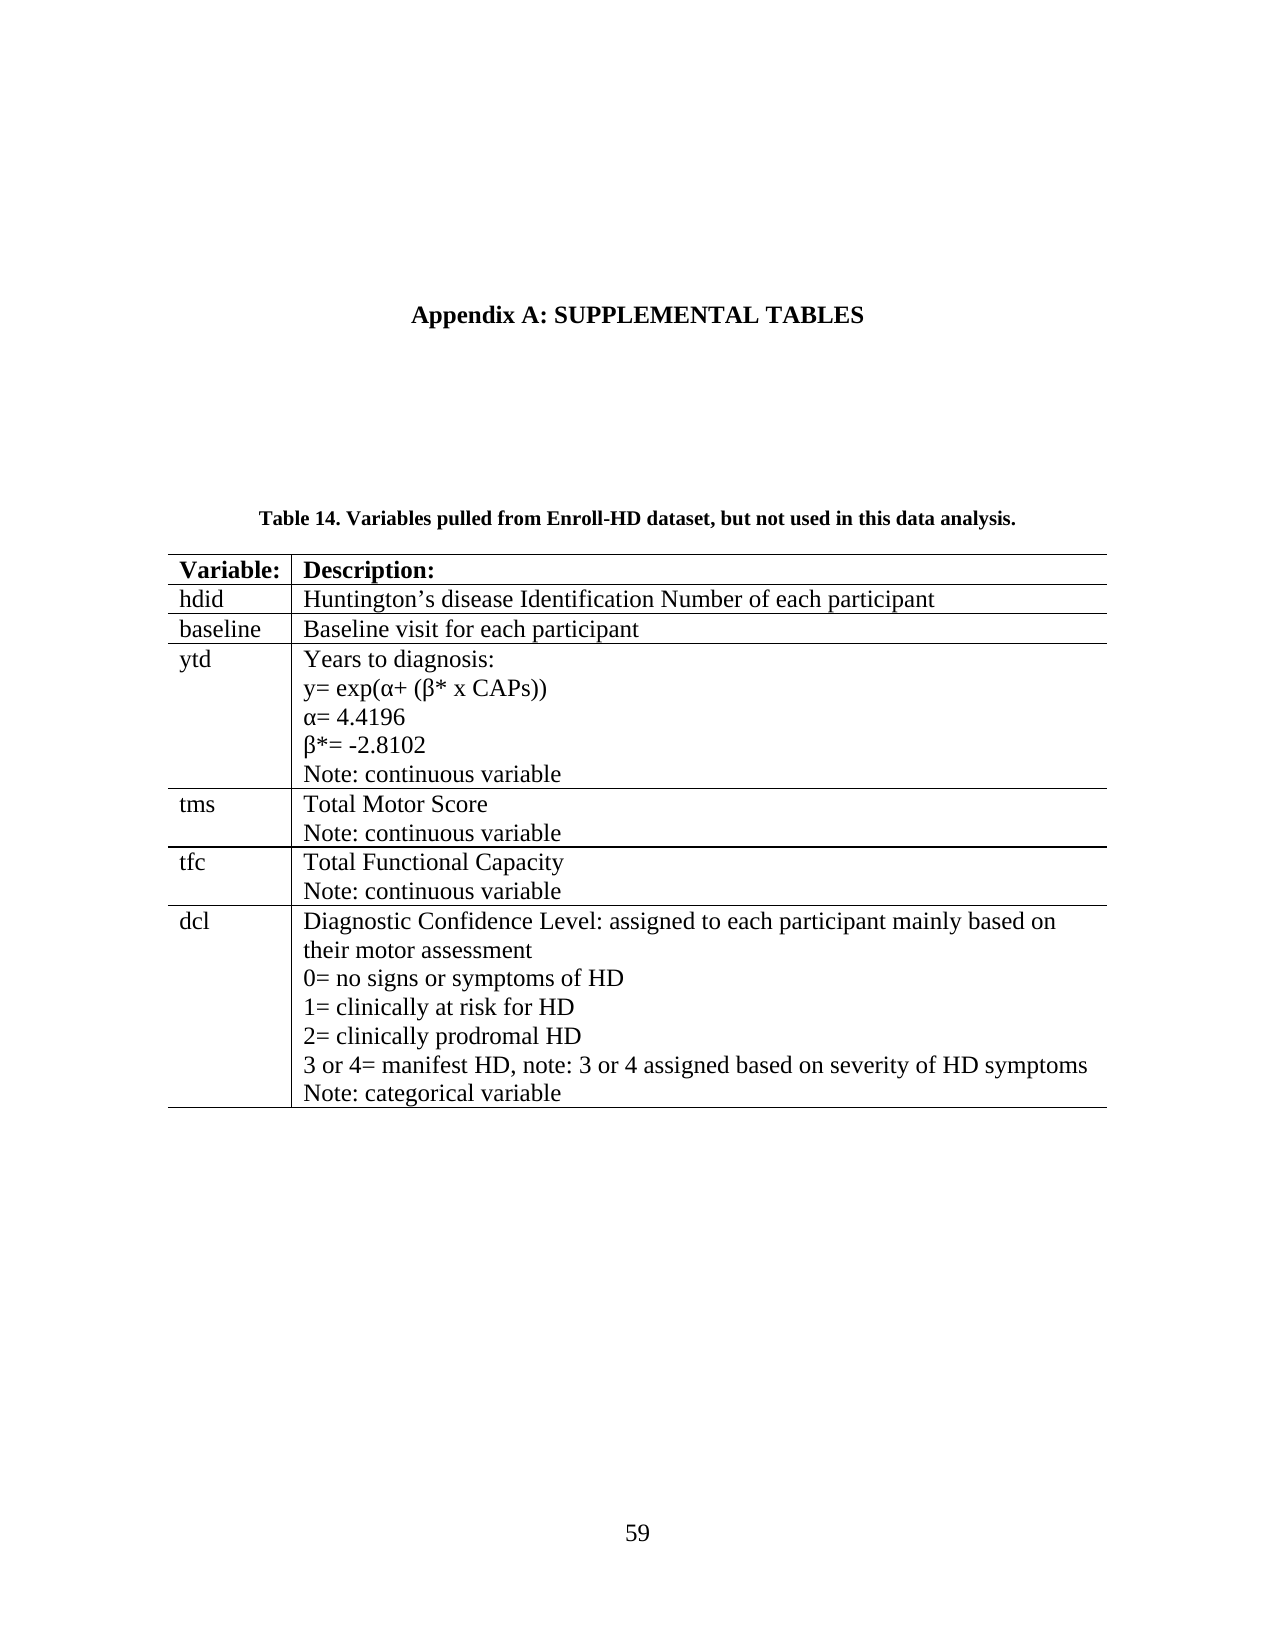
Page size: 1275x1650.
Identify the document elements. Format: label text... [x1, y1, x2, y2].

table_cell Total Motor Score Note: continuous variable [292, 789, 1107, 846]
table_cell Baseline visit for each participant [292, 614, 1107, 643]
table_cell Total Functional Capacity Note: continuous variable [292, 848, 1107, 905]
table_cell baseline [168, 614, 291, 643]
text Table 14. Variables pulled from Enroll-HD dataset, but not used in this data analysis. [150, 506, 1125, 530]
table_cell ytd [168, 644, 291, 788]
table_cell Diagnostic Confidence Level: assigned to each participant mainly based on their motor assessment 0= no signs or symptoms of HD 1= clinically at risk for HD 2= clinically prodromal HD 3 or 4= manifest HD, note: 3 or 4 assigned based on severity of HD symptoms Note: categorical variable [292, 906, 1107, 1107]
table_cell Years to diagnosis: y= exp(α+ (β* x CAPs)) α= 4.4196 β*= -2.8102 Note: continuous variable [292, 644, 1107, 788]
text : SUPPLEMENTAL TABLES [150, 300, 1125, 329]
table_header Variable: [168, 555, 291, 583]
table_cell tfc [168, 848, 291, 905]
table_header Description: [292, 555, 1107, 583]
table_cell Huntington’s disease Identification Number of each participant [292, 585, 1107, 613]
table_cell hdid [168, 585, 291, 613]
table_cell tms [168, 789, 291, 846]
table_cell dcl [168, 906, 291, 1107]
